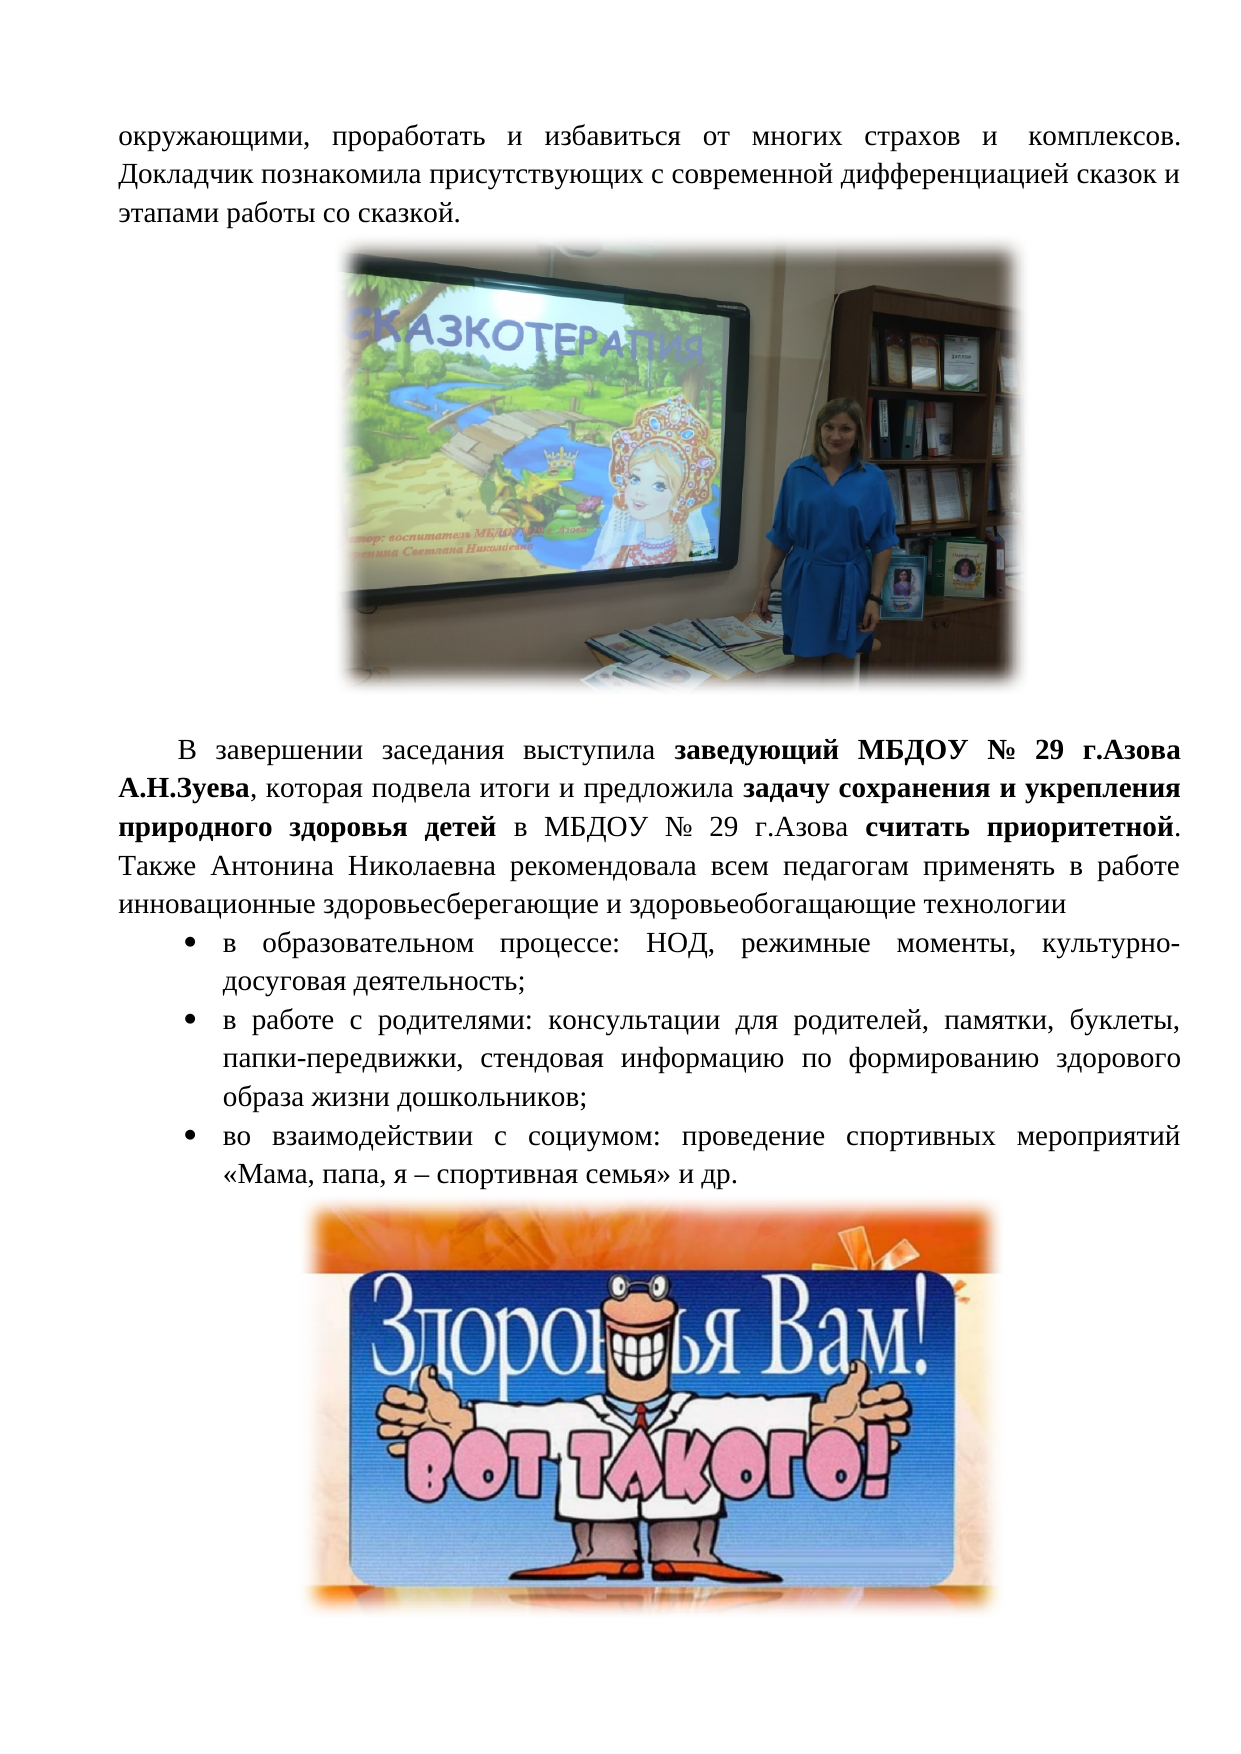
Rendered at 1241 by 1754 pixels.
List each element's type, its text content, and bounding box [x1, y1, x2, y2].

list в работе с родителями: консультации для родителей, памятки, буклеты, папки-передвижки, стендовая информацию по формированию здорового образа жизни дошкольников; [185, 1002, 1181, 1113]
list в образовательном процессе: НОД, режимные моменты, культурно-досуговая деятельность; [185, 925, 1181, 997]
list во взаимодействии с социумом: проведение спортивных мероприятий «Мама, папа, я – спортивная семья» и др. [185, 1118, 1181, 1190]
picture [363, 263, 1000, 666]
picture [327, 1223, 977, 1591]
text В завершении заседания выступила заведующий МБДОУ № 29 г.Азова А.Н.Зуева, которая подвела итоги и предложила задачу сохранения и укрепления природного здоровья детей в МБДОУ № 29 г.Азова считать приоритетной. Также Антонина Николаевна рекомендовала всем педагогам применять в работе инновационные здоровьесберегающие и здоровьеобогащающие технологии [118, 732, 1181, 920]
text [118, 118, 1181, 229]
